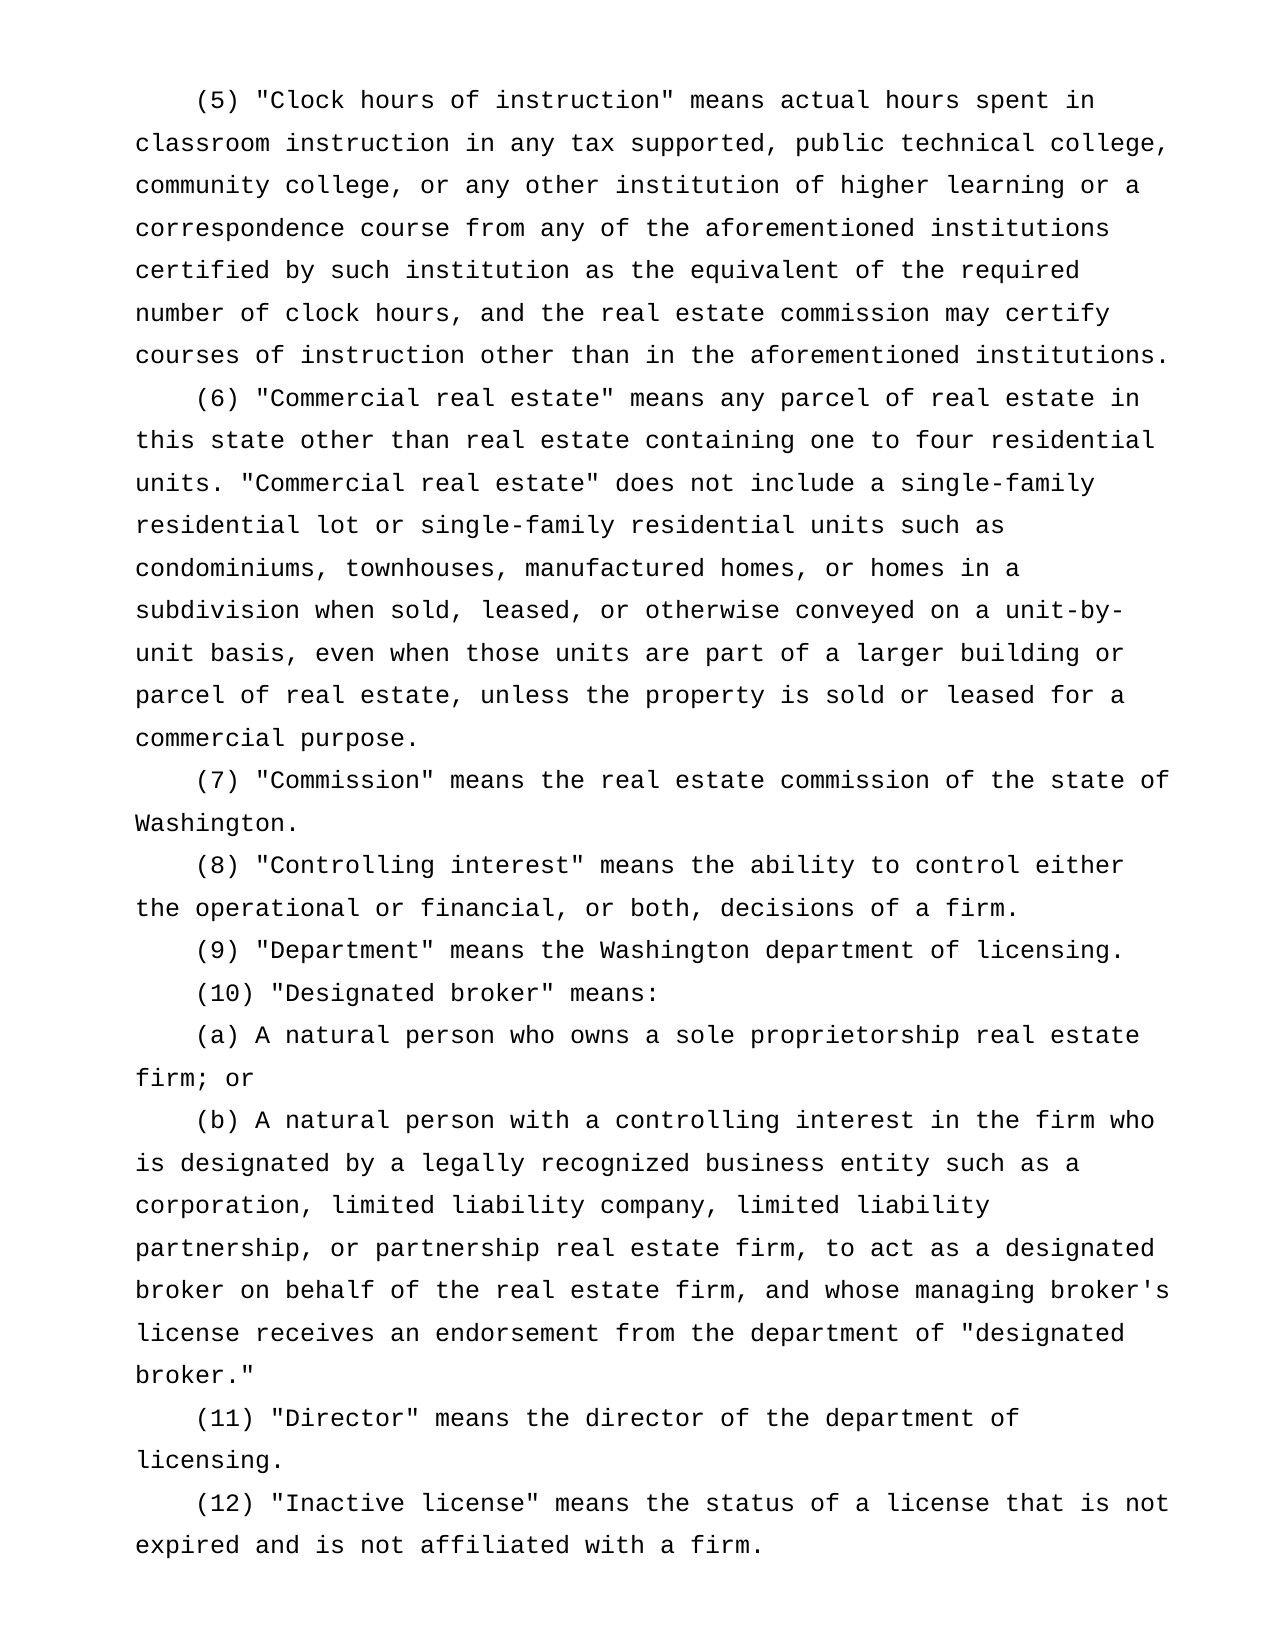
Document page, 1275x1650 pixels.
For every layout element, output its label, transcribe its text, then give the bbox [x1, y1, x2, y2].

text (a) A natural person who owns a sole proprietorship real estate firm; or [135, 1010, 1170, 1095]
text (12) "Inactive license" means the status of a license that is not expired and is not affiliated with a firm. [135, 1477, 1170, 1562]
text (10) "Designated broker" means: [135, 967, 1170, 1010]
text (9) "Department" means the Washington department of licensing. [135, 925, 1170, 967]
text (b) A natural person with a controlling interest in the firm who is designated by a legally recognized business entity such as a corporation, limited liability company, limited liability partnership, or partnership real estate firm, to act as a designated broker on behalf of the real estate firm, and whose managing broker's license receives an endorsement from the department of "designated broker." [135, 1095, 1170, 1392]
text (8) "Controlling interest" means the ability to control either the operational or financial, or both, decisions of a firm. [135, 840, 1170, 925]
text (5) "Clock hours of instruction" means actual hours spent in classroom instruction in any tax supported, public technical college, community college, or any other institution of higher learning or a correspondence course from any of the aforementioned institutions certified by such institution as the equivalent of the required number of clock hours, and the real estate commission may certify courses of instruction other than in the aforementioned institutions. [135, 75, 1170, 372]
text (7) "Commission" means the real estate commission of the state of Washington. [135, 755, 1170, 840]
text (11) "Director" means the director of the department of licensing. [135, 1392, 1170, 1477]
text (6) "Commercial real estate" means any parcel of real estate in this state other than real estate containing one to four residential units. "Commercial real estate" does not include a single-family residential lot or single-family residential units such as condominiums, townhouses, manufactured homes, or homes in a subdivision when sold, leased, or otherwise conveyed on a unit-by-unit basis, even when those units are part of a larger building or parcel of real estate, unless the property is sold or leased for a commercial purpose. [135, 372, 1170, 755]
